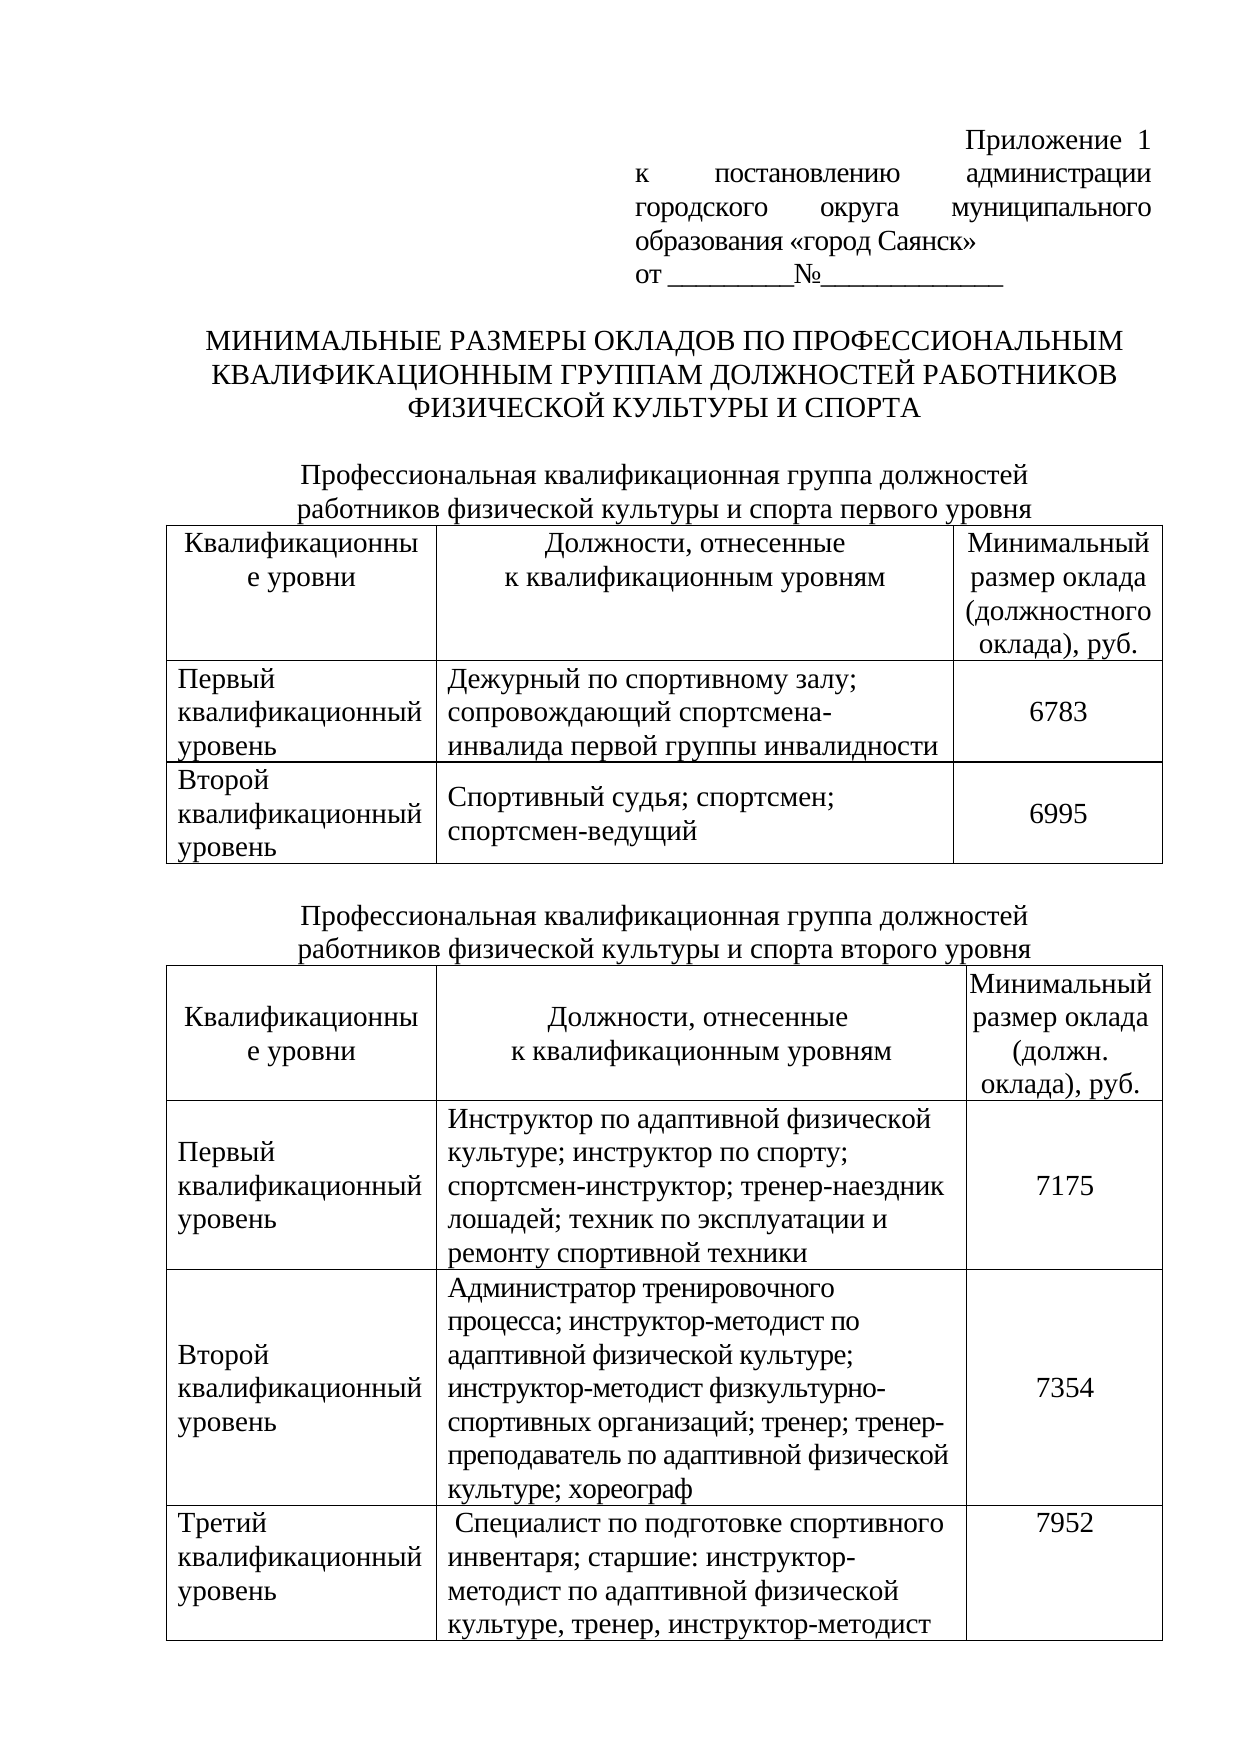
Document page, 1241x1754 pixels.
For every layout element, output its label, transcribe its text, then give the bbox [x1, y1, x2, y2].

table_cell Первый квалификационный уровень [167, 1101, 436, 1269]
table_cell Спортивный судья; спортсмен; спортсмен-ведущий [437, 763, 953, 863]
table_cell 7175 [967, 1101, 1162, 1269]
table_cell Первый квалификационный уровень [167, 661, 436, 761]
text от _________№_____________ [635, 256, 1152, 290]
table_cell Дежурный по спортивному залу; сопровождающий спортсмена-инвалида первой группы инвалидности [437, 661, 953, 761]
table_header Квалификационные уровни [167, 526, 436, 660]
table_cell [437, 1506, 966, 1640]
text Профессиональная квалификационная группа должностей [177, 898, 1152, 931]
table_cell Администратор тренировочного процесса; инструктор-методист по адаптивной физической культуре; инструктор-методист физкультурно-спортивных организаций; тренер; тренер-преподаватель по адаптивной физической культуре; хореограф [437, 1270, 966, 1504]
table_cell 7354 [967, 1270, 1162, 1504]
table_header Квалификационные уровни [167, 966, 436, 1100]
table_header Минимальный размер оклада (должн. оклада), руб. [967, 966, 1162, 1100]
text Профессиональная квалификационная группа должностей [177, 457, 1152, 491]
table_header Должности, отнесенные к квалификационным уровням [437, 966, 966, 1100]
table_cell Второй квалификационный уровень [167, 1270, 436, 1504]
text работников физической культуры и спорта первого уровня [177, 491, 1152, 524]
subtitle Приложение 1 [177, 122, 1152, 156]
table_cell 6783 [954, 661, 1162, 761]
table_cell Второй квалификационный уровень [167, 763, 436, 863]
table_header Должности, отнесенные к квалификационным уровням [437, 526, 953, 660]
subtitle МИНИМАЛЬНЫЕ РАЗМЕРЫ ОКЛАДОВ ПО ПРОФЕССИОНАЛЬНЫМ КВАЛИФИКАЦИОННЫМ ГРУППАМ ДОЛЖНОСТЕЙ РАБОТНИКОВ ФИЗИЧЕСКОЙ КУЛЬТУРЫ И СПОРТА [177, 323, 1152, 424]
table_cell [167, 1506, 436, 1640]
table_cell 7952 [967, 1506, 1162, 1640]
text к постановлению администрации городского округа муниципального образования «город Саянск» [635, 156, 1152, 256]
text работников физической культуры и спорта второго уровня [177, 931, 1152, 965]
table_header Минимальный размер оклада (должностного оклада), руб. [954, 526, 1162, 660]
table_cell Инструктор по адаптивной физической культуре; инструктор по спорту; спортсмен-инструктор; тренер-наездник лошадей; техник по эксплуатации и ремонту спортивной техники [437, 1101, 966, 1269]
table_cell 6995 [954, 763, 1162, 863]
